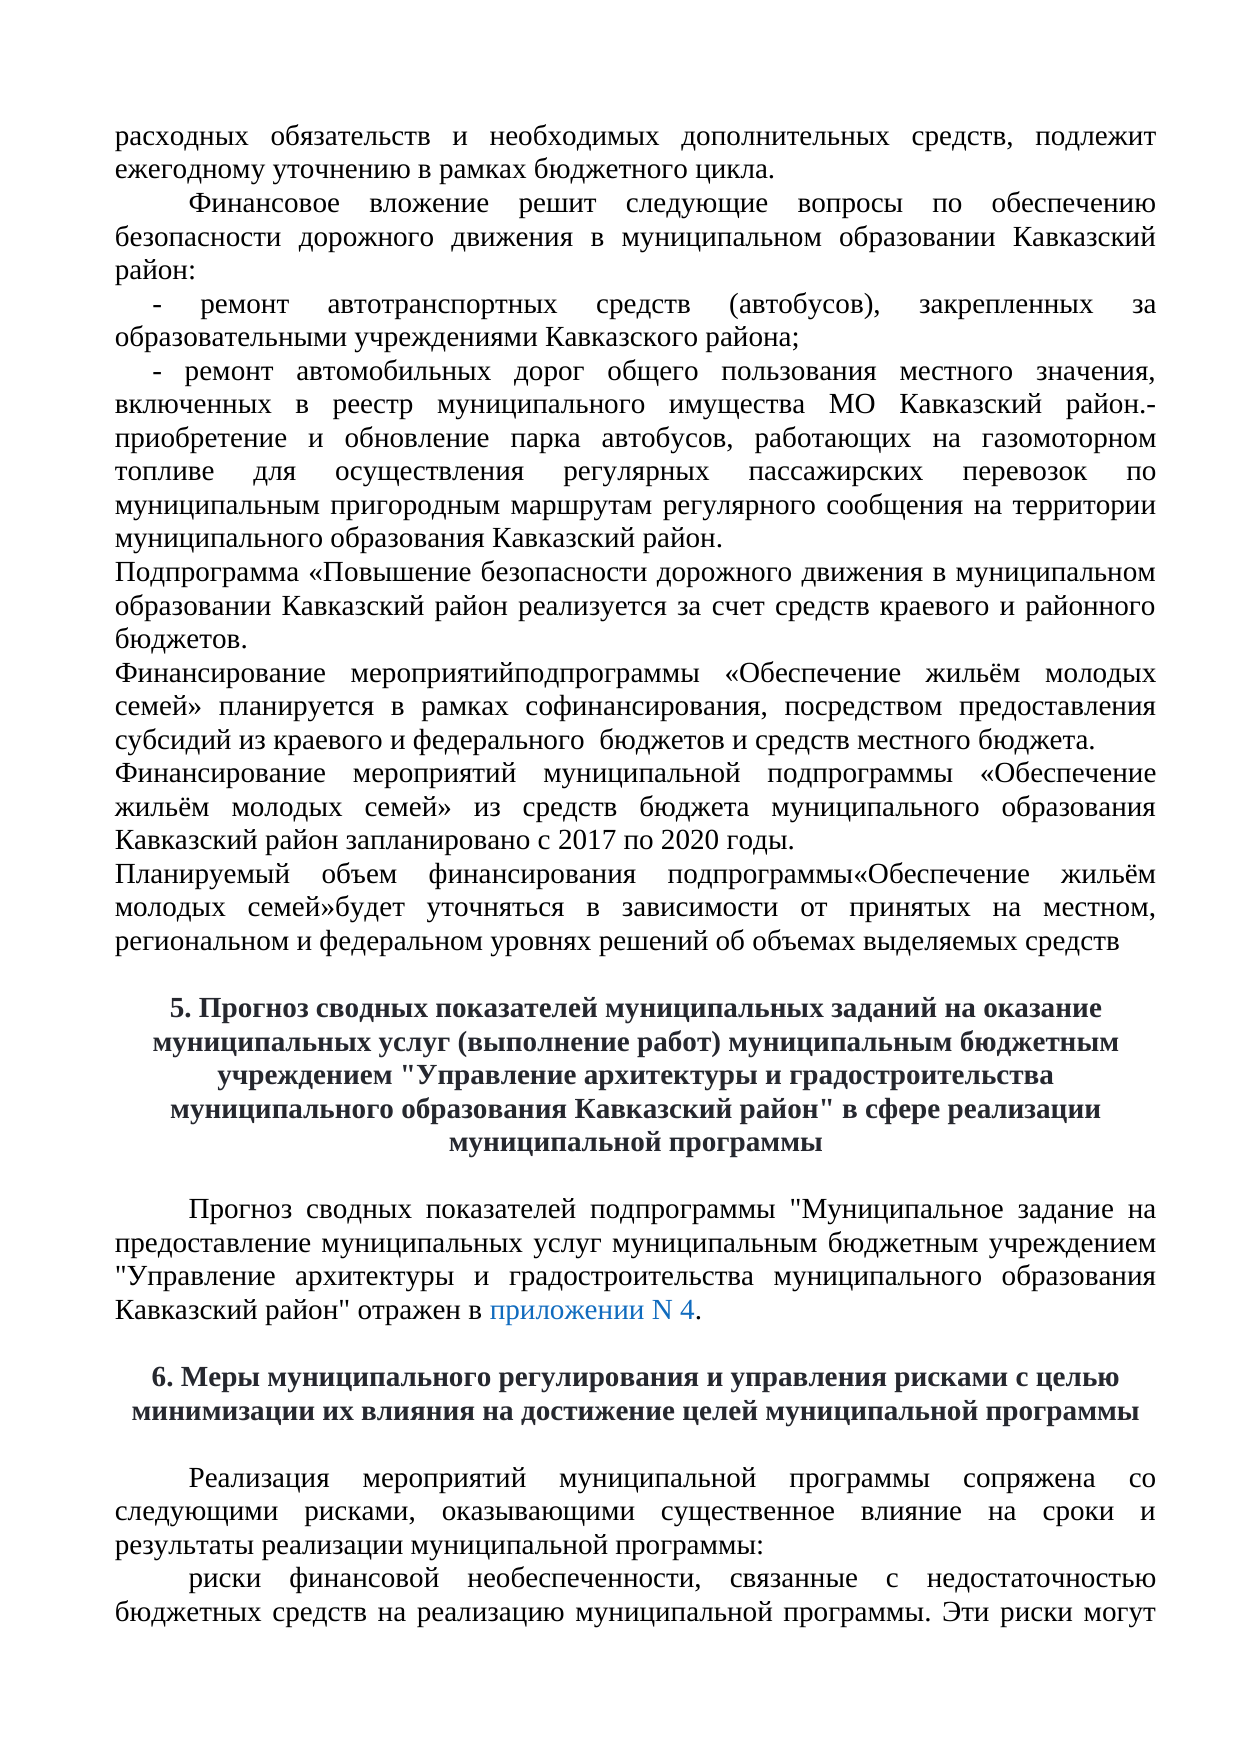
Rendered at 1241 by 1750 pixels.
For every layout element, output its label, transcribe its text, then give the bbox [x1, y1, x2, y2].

list - ремонт автотранспортных средств (автобусов), закрепленных за образовательными учреждениями Кавказского района; [114, 286, 1157, 353]
list Финансовое вложение решит следующие вопросы по обеспечению безопасности дорожного движения в муниципальном образовании Кавказский район: [114, 185, 1157, 286]
text Финансирование мероприятийподпрограммы «Обеспечение жильём молодых семей» планируется в рамках софинансирования, посредством предоставления субсидий из краевого и федерального бюджетов и средств местного бюджета. [114, 655, 1157, 755]
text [114, 1560, 1157, 1627]
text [114, 118, 1157, 185]
text Финансирование мероприятий муниципальной подпрограммы «Обеспечение жильём молодых семей» из средств бюджета муниципального образования Кавказский район запланировано с 2017 по 2020 годы. [114, 755, 1157, 856]
text Реализация мероприятий муниципальной программы сопряжена со следующими рисками, оказывающими существенное влияние на сроки и результаты реализации муниципальной программы: [114, 1460, 1157, 1560]
text Подпрограмма «Повышение безопасности дорожного движения в муниципальном образовании Кавказский район реализуется за счет средств краевого и районного бюджетов. [114, 554, 1157, 655]
text Прогноз сводных показателей подпрограммы "Муниципальное задание на предоставление муниципальных услуг муниципальным бюджетным учреждением "Управление архитектуры и градостроительства муниципального образования Кавказский район" отражен в приложении N 4. [114, 1191, 1157, 1326]
subtitle 5. Прогноз сводных показателей муниципальных заданий на оказание муниципальных услуг (выполнение работ) муниципальным бюджетным учреждением "Управление архитектуры и градостроительства муниципального образования Кавказский район" в сфере реализации муниципальной программы [114, 990, 1157, 1158]
subtitle 6. Меры муниципального регулирования и управления рисками с целью минимизации их влияния на достижение целей муниципальной программы [114, 1359, 1157, 1426]
text Планируемый объем финансирования подпрограммы«Обеспечение жильём молодых семей»будет уточняться в зависимости от принятых на местном, региональном и федеральном уровнях решений об объемах выделяемых средств [114, 856, 1157, 957]
list - ремонт автомобильных дорог общего пользования местного значения, включенных в реестр муниципального имущества МО Кавказский район.- приобретение и обновление парка автобусов, работающих на газомоторном топливе для осуществления регулярных пассажирских перевозок по муниципальным пригородным маршрутам регулярного сообщения на территории муниципального образования Кавказский район. [114, 353, 1157, 554]
